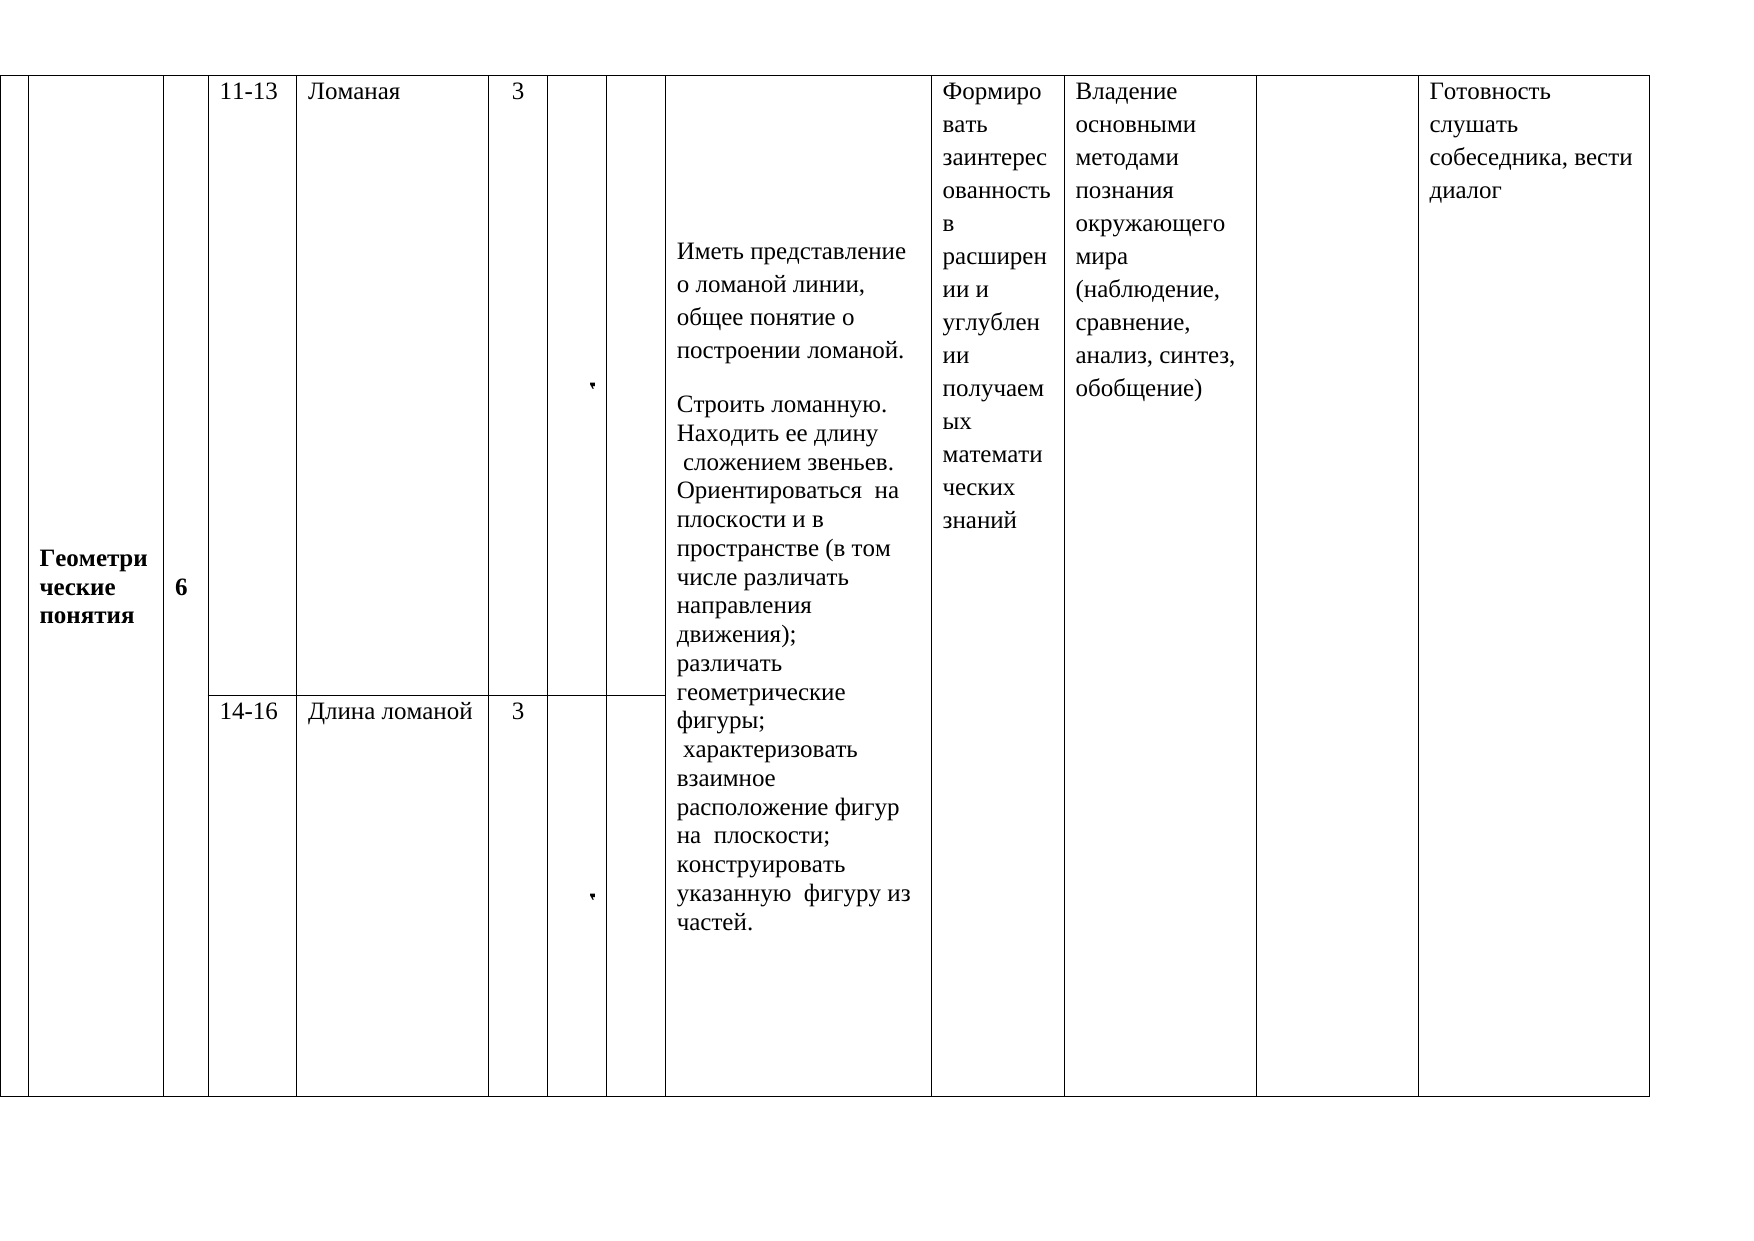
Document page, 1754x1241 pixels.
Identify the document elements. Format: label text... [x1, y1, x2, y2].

table_cell Ломаная [297, 76, 488, 695]
table_cell 4 [1, 76, 28, 1096]
table_cell Готовность слушать собеседника, вести диалог [1419, 76, 1649, 1096]
table_cell [1257, 76, 1418, 1096]
table_cell [607, 76, 665, 695]
table_cell Длина ломаной [297, 696, 488, 1096]
table_cell Геометрические понятия [29, 76, 163, 1096]
table_cell Владение основными методами познания окружающего мира (наблюдение, сравнение, анализ, синтез, обобщение) [1065, 76, 1256, 1096]
table_cell [607, 696, 665, 1096]
table_cell Иметь представление о ломаной линии, общее понятие о построении ломаной. Строить ломанную. Находить ее длину сложением звеньев. Ориентироваться на плоскости и в пространстве (в том числе различать направления движения); различать геометрические фигуры; характеризовать взаимное расположение фигур на плоскости; конструировать указанную фигуру из частей. [666, 76, 931, 1096]
table_cell 1 [548, 76, 606, 695]
table_cell 3 [489, 696, 547, 1096]
table_cell Формировать заинтересованность в расширении и углублении получаемых математических знаний [932, 76, 1064, 1096]
table_cell 14-16 [209, 696, 296, 1096]
table_cell 6 [164, 76, 208, 1096]
table_cell 11-13 [209, 76, 296, 695]
table_cell 3 [489, 76, 547, 695]
table_cell 1 [548, 696, 606, 1096]
